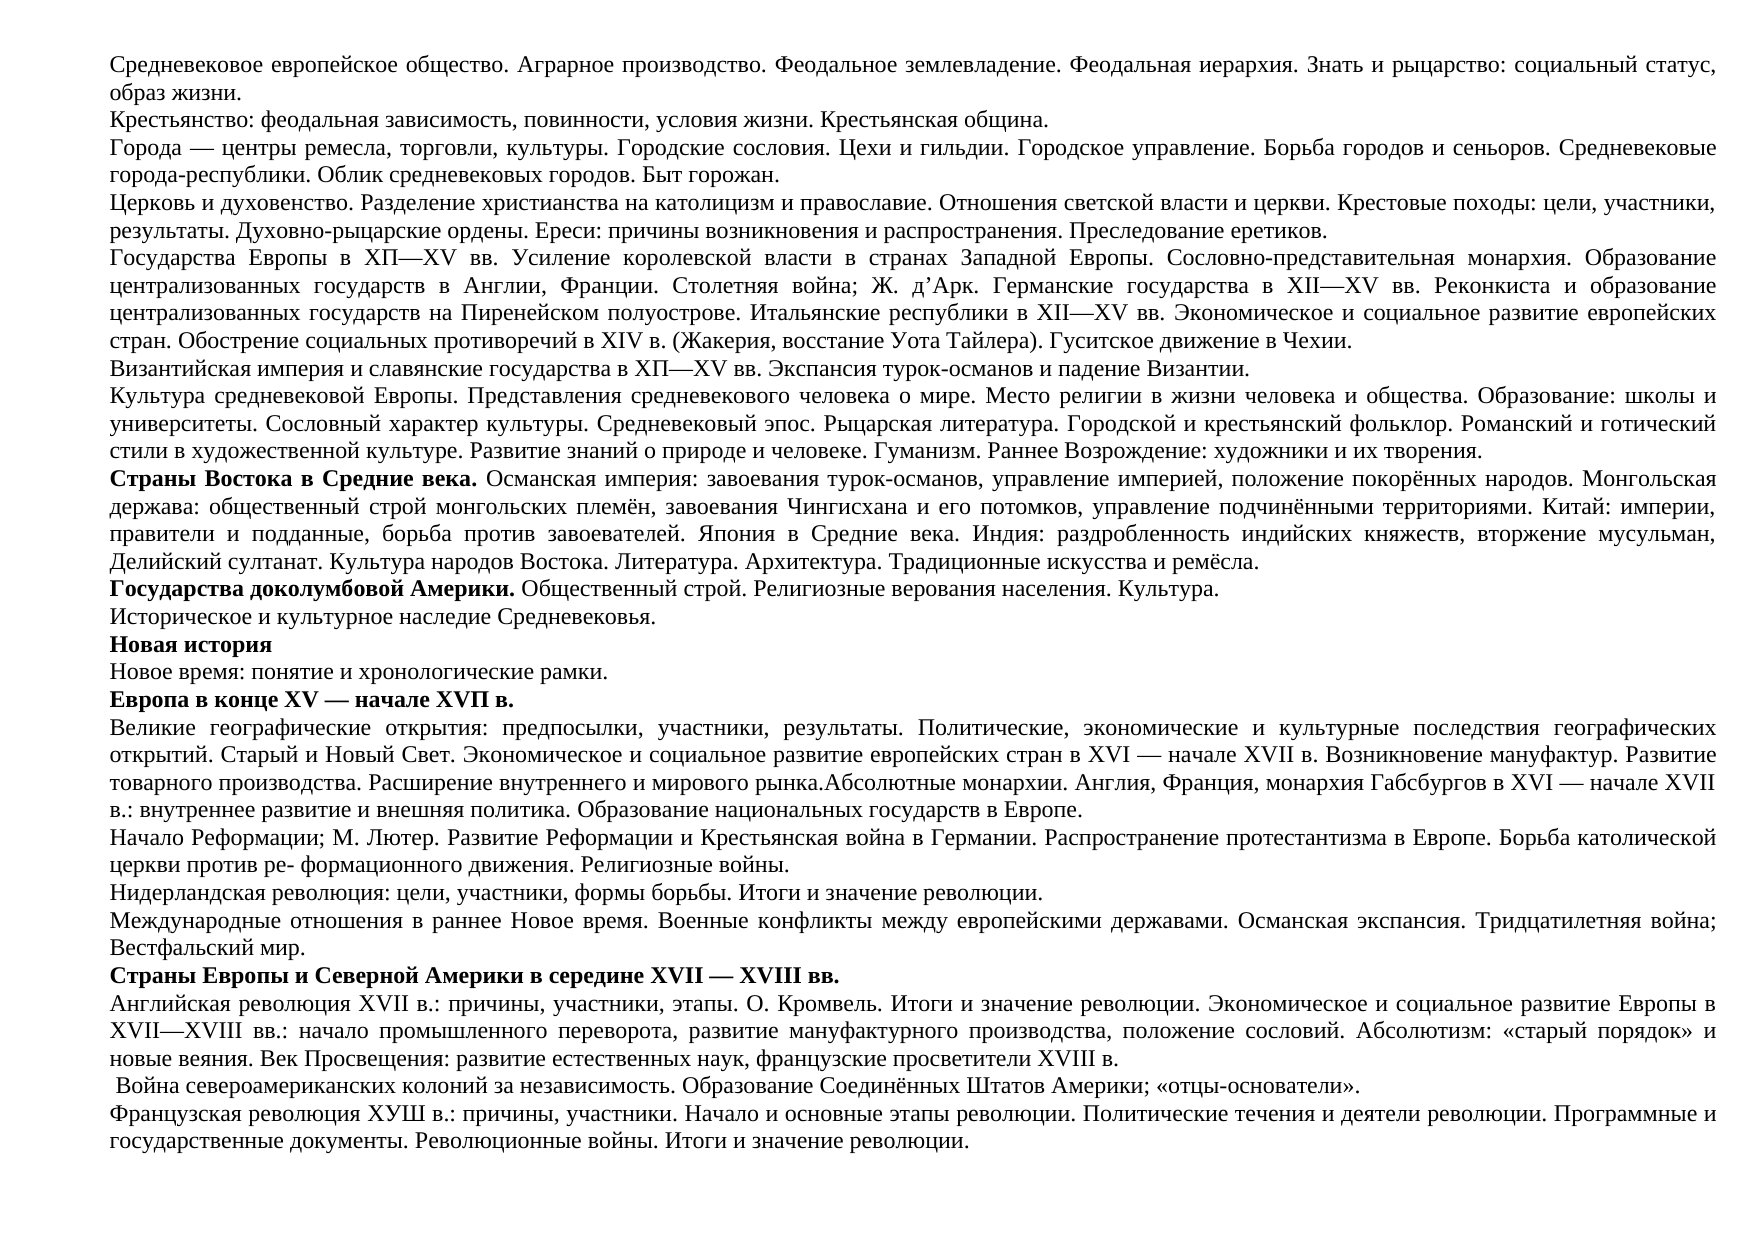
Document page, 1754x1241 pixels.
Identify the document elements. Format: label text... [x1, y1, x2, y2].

text Новая история [109, 630, 1718, 657]
text Государства Европы в ХП—XV вв. Усиление королевской власти в странах Западной Европы. Сословно-представительная монархия. Образование централизованных государств в Англии, Франции. Столетняя война; Ж. д’Арк. Германские государства в XII—XV вв. Реконкиста и образование централизованных государств на Пиренейском полуострове. Итальянские республики в XII—XV вв. Экономическое и социальное развитие европейских стран. Обострение социальных противоречий в ХIV в. (Жакерия, восстание Уота Тайлера). Гуситское движение в Чехии. [109, 243, 1718, 354]
text Церковь и духовенство. Разделение христианства на католицизм и православие. Отношения светской власти и церкви. Крестовые походы: цели, участники, результаты. Духовно-рыцарские ордены. Ереси: причины возникновения и распространения. Преследование еретиков. [109, 188, 1718, 243]
text Новое время: понятие и хронологические рамки. [109, 657, 1718, 685]
text Страны Востока в Средние века. Османская империя: завоевания турок-османов, управление империей, положение покорённых народов. Монгольская держава: общественный строй монгольских племён, завоевания Чингисхана и его потомков, управление подчинёнными территориями. Китай: империи, правители и подданные, борьба против завоевателей. Япония в Средние века. Индия: раздробленность индийских княжеств, вторжение мусульман, Делийский султанат. Культура народов Востока. Литература. Архитектура. Традиционные искусства и ремёсла. [109, 464, 1718, 574]
text Французская революция ХУШ в.: причины, участники. Начало и основные этапы революции. Политические течения и деятели революции. Программные и государственные документы. Революционные войны. Итоги и значение революции. [109, 1099, 1718, 1154]
text Историческое и культурное наследие Средневековья. [109, 602, 1718, 630]
text Средневековое европейское общество. Аграрное производство. Феодальное землевладение. Феодальная иерархия. Знать и рыцарство: социальный статус, образ жизни. [109, 50, 1718, 105]
text Нидерландская революция: цели, участники, формы борьбы. Итоги и значение революции. [109, 878, 1718, 906]
text Европа в конце ХV — начале ХVП в. [109, 685, 1718, 712]
text Крестьянство: феодальная зависимость, повинности, условия жизни. Крестьянская община. [109, 105, 1718, 133]
text Византийская империя и славянские государства в ХП—XV вв. Экспансия турок-османов и падение Византии. [109, 354, 1718, 381]
text Культура средневековой Европы. Представления средневекового человека о мире. Место религии в жизни человека и общества. Образование: школы и университеты. Сословный характер культуры. Средневековый эпос. Рыцарская литература. Городской и крестьянский фольклор. Романский и готический стили в художественной культуре. Развитие знаний о природе и человеке. Гуманизм. Раннее Возрождение: художники и их творения. [109, 381, 1718, 464]
text Война североамериканских колоний за независимость. Образование Соединённых Штатов Америки; «отцы-основатели». [109, 1071, 1718, 1099]
text Государства доколумбовой Америки. Общественный строй. Религиозные верования населения. Культура. [109, 574, 1718, 602]
text Международные отношения в раннее Новое время. Военные конфликты между европейскими державами. Османская экспансия. Тридцатилетняя война; Вестфальский мир. [109, 906, 1718, 961]
text Страны Европы и Северной Америки в середине ХVII — ХVIII вв. [109, 961, 1718, 988]
text Великие географические открытия: предпосылки, участники, результаты. Политические, экономические и культурные последствия географических открытий. Старый и Новый Свет. Экономическое и социальное развитие европейских стран в XVI — начале XVII в. Возникновение мануфактур. Развитие товарного производства. Расширение внутреннего и мирового рынка.Абсолютные монархии. Англия, Франция, монархия Габсбургов в XVI — начале XVII в.: внутреннее развитие и внешняя политика. Образование национальных государств в Европе. [109, 712, 1718, 823]
text Города — центры ремесла, торговли, культуры. Городские сословия. Цехи и гильдии. Городское управление. Борьба городов и сеньоров. Средневековые города-республики. Облик средневековых городов. Быт горожан. [109, 133, 1718, 188]
text Начало Реформации; М. Лютер. Развитие Реформации и Крестьянская война в Германии. Распространение протестантизма в Европе. Борьба католической церкви против ре- формационного движения. Религиозные войны. [109, 823, 1718, 878]
text Английская революция XVII в.: причины, участники, этапы. О. Кромвель. Итоги и значение революции. Экономическое и социальное развитие Европы в ХVII—ХVIII вв.: начало промышленного переворота, развитие мануфактурного производства, положение сословий. Абсолютизм: «старый порядок» и новые веяния. Век Просвещения: развитие естественных наук, французские просветители XVIII в. [109, 988, 1718, 1071]
